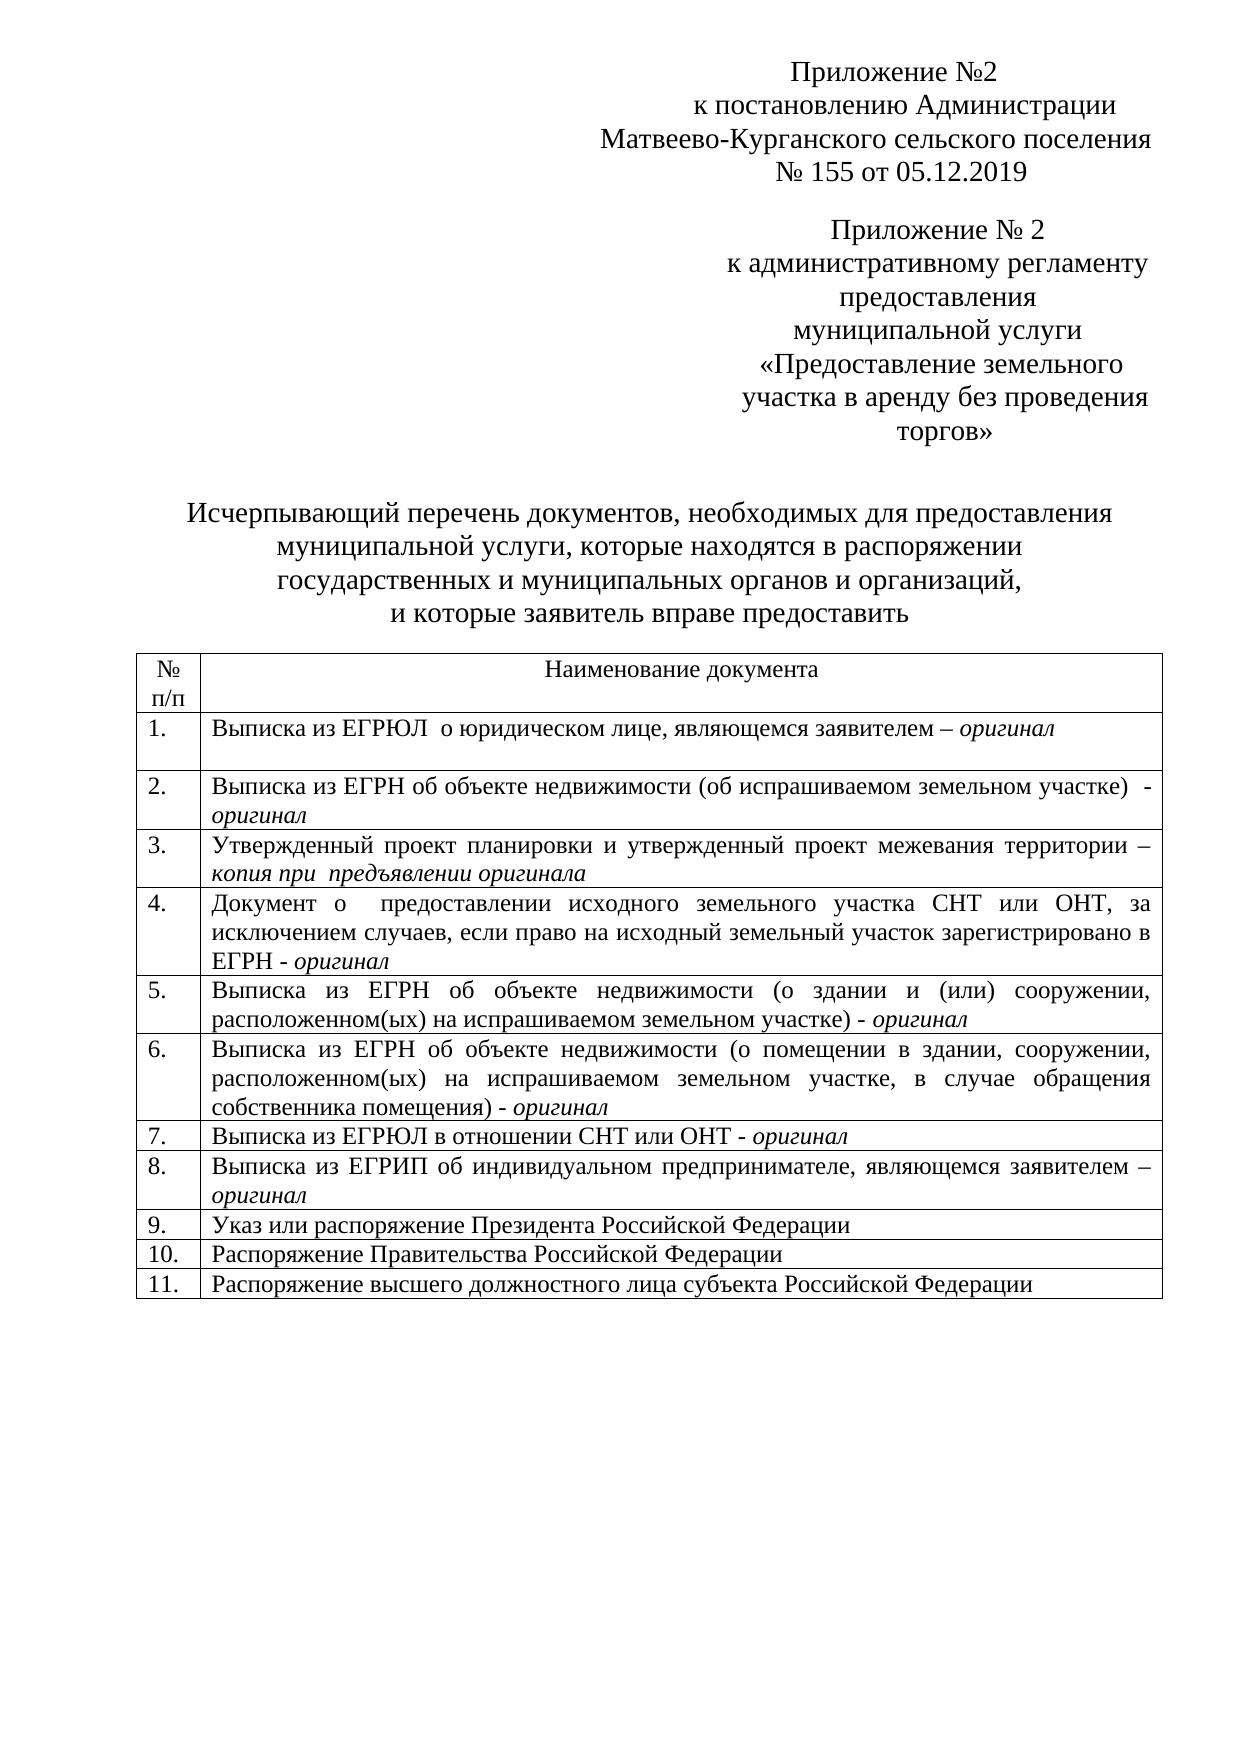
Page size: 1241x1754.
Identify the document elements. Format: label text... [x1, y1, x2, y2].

table_cell Распоряжение Правительства Российской Федерации [201, 1240, 1162, 1268]
text «Предоставление земельного [148, 346, 1152, 379]
table_cell Документ о предоставлении исходного земельного участка СНТ или ОНТ, за исключением случаев, если право на исходный земельный участок зарегистрировано в ЕГРН - оригинал [201, 888, 1162, 974]
table_cell Выписка из ЕГРИП об индивидуальном предпринимателе, являющемся заявителем – оригинал [201, 1151, 1162, 1209]
text предоставления [148, 279, 1152, 312]
text государственных и муниципальных органов и организаций, [148, 562, 1152, 595]
table_cell 3. [137, 830, 200, 887]
table_cell 2. [137, 771, 200, 829]
text Исчерпывающий перечень документов, необходимых для предоставления муниципальной услуги, которые находятся в распоряжении [148, 495, 1152, 562]
text участка в аренду без проведения торгов» [738, 379, 1152, 447]
table_cell 1. [137, 713, 200, 770]
text Приложение № 2 [148, 212, 1152, 245]
table_cell Выписка из ЕГРН об объекте недвижимости (о помещении в здании, сооружении, расположенном(ых) на испрашиваемом земельном участке, в случае обращения собственника помещения) - оригинал [201, 1034, 1162, 1120]
table_cell 8. [137, 1151, 200, 1209]
table_cell 5. [137, 976, 200, 1033]
table_cell Выписка из ЕГРН об объекте недвижимости (о здании и (или) сооружении, расположенном(ых) на испрашиваемом земельном участке) - оригинал [201, 976, 1162, 1033]
text № 155 от 05.12.2019 [148, 154, 1152, 188]
table_cell 6. [137, 1034, 200, 1120]
text муниципальной услуги [148, 312, 1152, 346]
table_header Наименование документа [201, 654, 1162, 712]
table_cell Распоряжение высшего должностного лица субъекта Российской Федерации [201, 1269, 1162, 1298]
table_cell Выписка из ЕГРЮЛ в отношении СНТ или ОНТ - оригинал [201, 1121, 1162, 1150]
text к постановлению Администрации [148, 87, 1152, 121]
table_cell Выписка из ЕГРЮЛ о юридическом лице, являющемся заявителем – оригинал [201, 713, 1162, 770]
table_cell 7. [137, 1121, 200, 1150]
table_cell 11. [137, 1269, 200, 1298]
table_cell Указ или распоряжение Президента Российской Федерации [201, 1210, 1162, 1238]
table_cell 4. [137, 888, 200, 974]
table_cell 9. [137, 1210, 200, 1238]
text Приложение №2 [148, 54, 1152, 87]
text к административному регламенту [148, 245, 1152, 279]
table_cell 10. [137, 1240, 200, 1268]
text и которые заявитель вправе предоставить [148, 595, 1152, 629]
text Матвеево-Курганского сельского поселения [148, 121, 1152, 154]
table_header № п/п [137, 654, 200, 712]
table_cell Утвержденный проект планировки и утвержденный проект межевания территории – копия при предъявлении оригинала [201, 830, 1162, 887]
table_cell Выписка из ЕГРН об объекте недвижимости (об испрашиваемом земельном участке) - оригинал [201, 771, 1162, 829]
